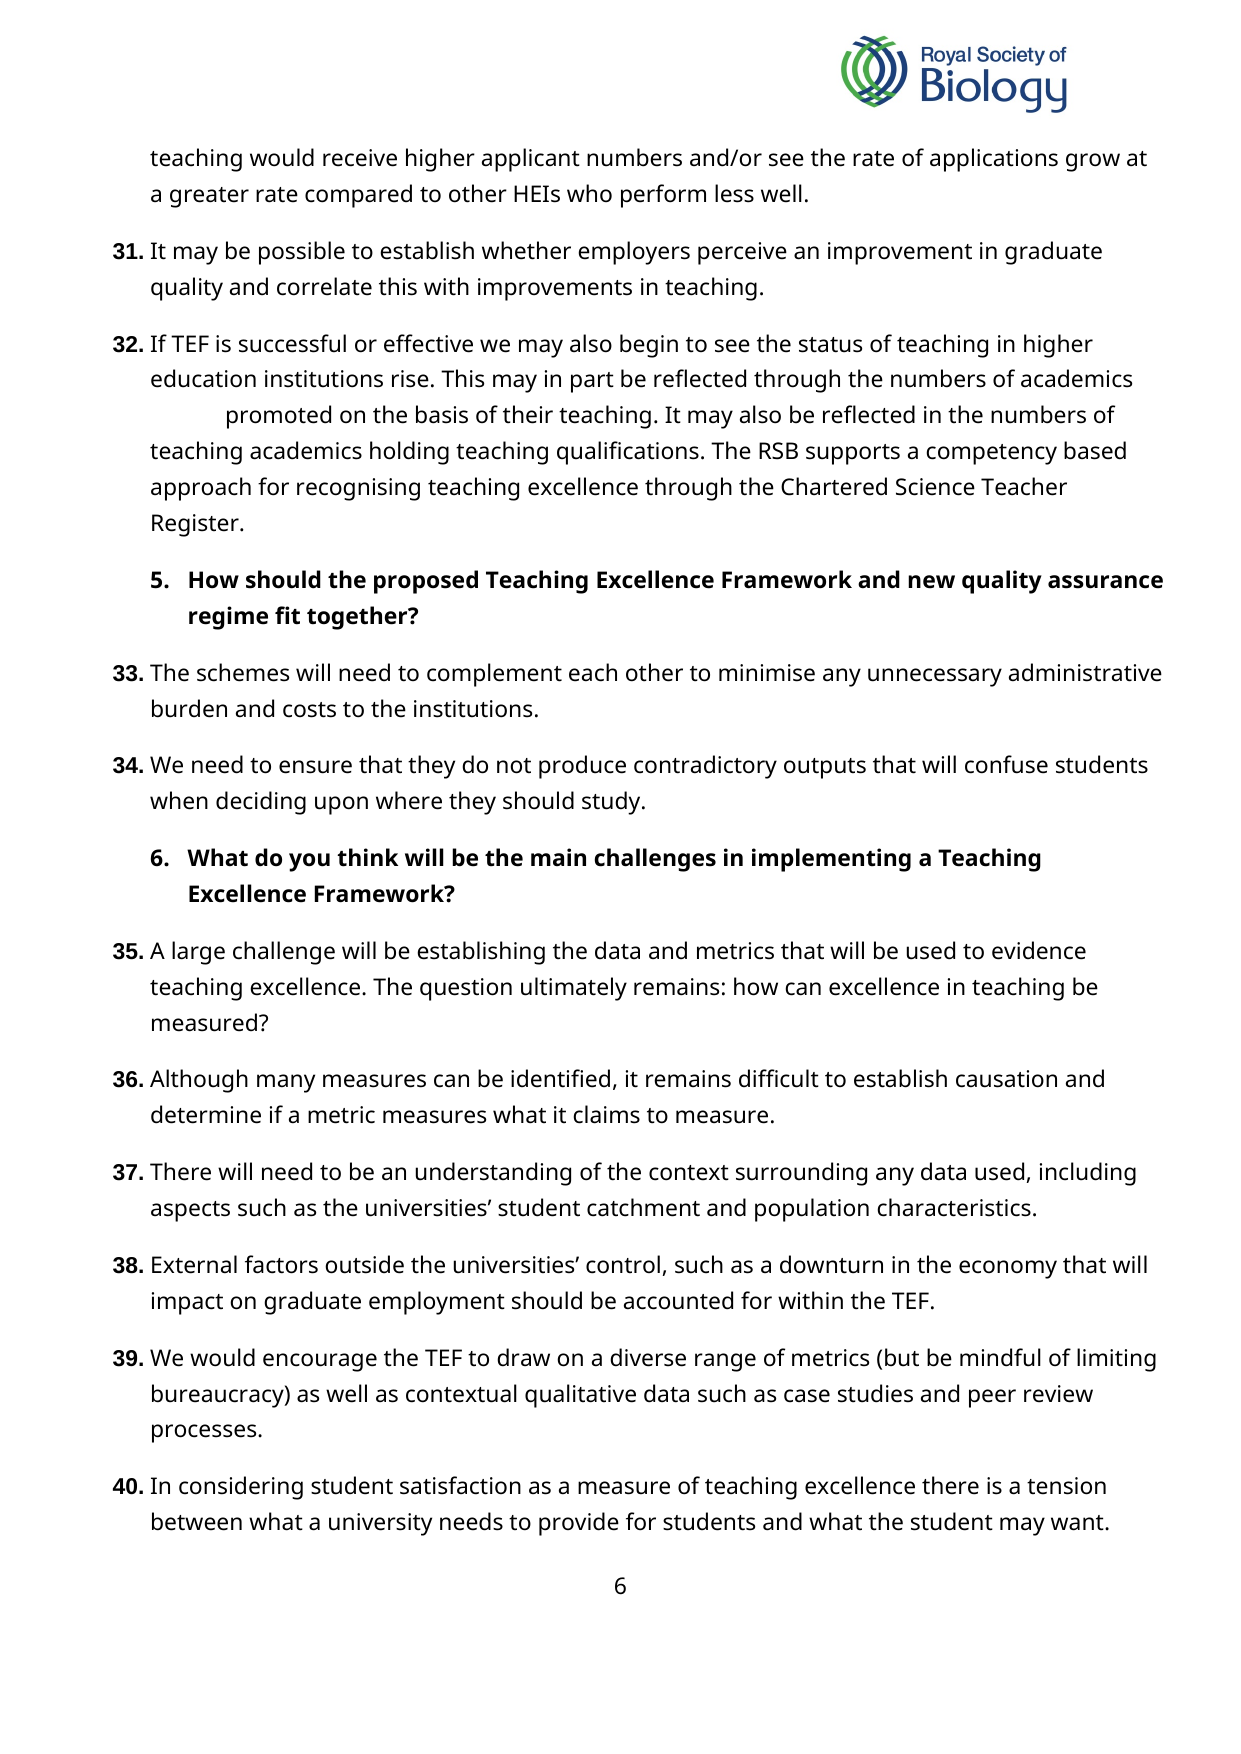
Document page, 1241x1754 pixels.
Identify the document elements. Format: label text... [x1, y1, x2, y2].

list External factors outside the universities’ control, such as a downturn in the economy that will impact on graduate employment should be accounted for within the TEF. [112, 1249, 1165, 1316]
list What do you think will be the main challenges in implementing a Teaching Excellence Framework? [150, 842, 1165, 909]
list The schemes will need to complement each other to minimise any unnecessary administrative burden and costs to the institutions. [112, 657, 1165, 724]
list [112, 1470, 1165, 1537]
list It may be possible to establish whether employers perceive an improvement in graduate quality and correlate this with improvements in teaching. [112, 235, 1165, 302]
picture [812, 12, 1094, 136]
list We would encourage the TEF to draw on a diverse range of metrics (but be mindful of limiting bureaucracy) as well as contextual qualitative data such as case studies and peer review processes. [112, 1342, 1165, 1445]
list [112, 142, 1165, 209]
list There will need to be an understanding of the context surrounding any data used, including aspects such as the universities’ student catchment and population characteristics. [112, 1156, 1165, 1223]
list How should the proposed Teaching Excellence Framework and new quality assurance regime fit together? [150, 564, 1165, 631]
list If TEF is successful or effective we may also begin to see the status of teaching in higher education institutions rise. This may in part be reflected through the numbers of academics promoted on the basis of their teaching. It may also be reflected in the numbers of teaching academics holding teaching qualifications. The RSB supports a competency based approach for recognising teaching excellence through the Chartered Science Teacher Register. [112, 327, 1165, 538]
list A large challenge will be establishing the data and metrics that will be used to evidence teaching excellence. The question ultimately remains: how can excellence in teaching be measured? [112, 935, 1165, 1038]
list We need to ensure that they do not produce contradictory outputs that will confuse students when deciding upon where they should study. [112, 749, 1165, 817]
list Although many measures can be identified, it remains difficult to establish causation and determine if a metric measures what it claims to measure. [112, 1063, 1165, 1131]
